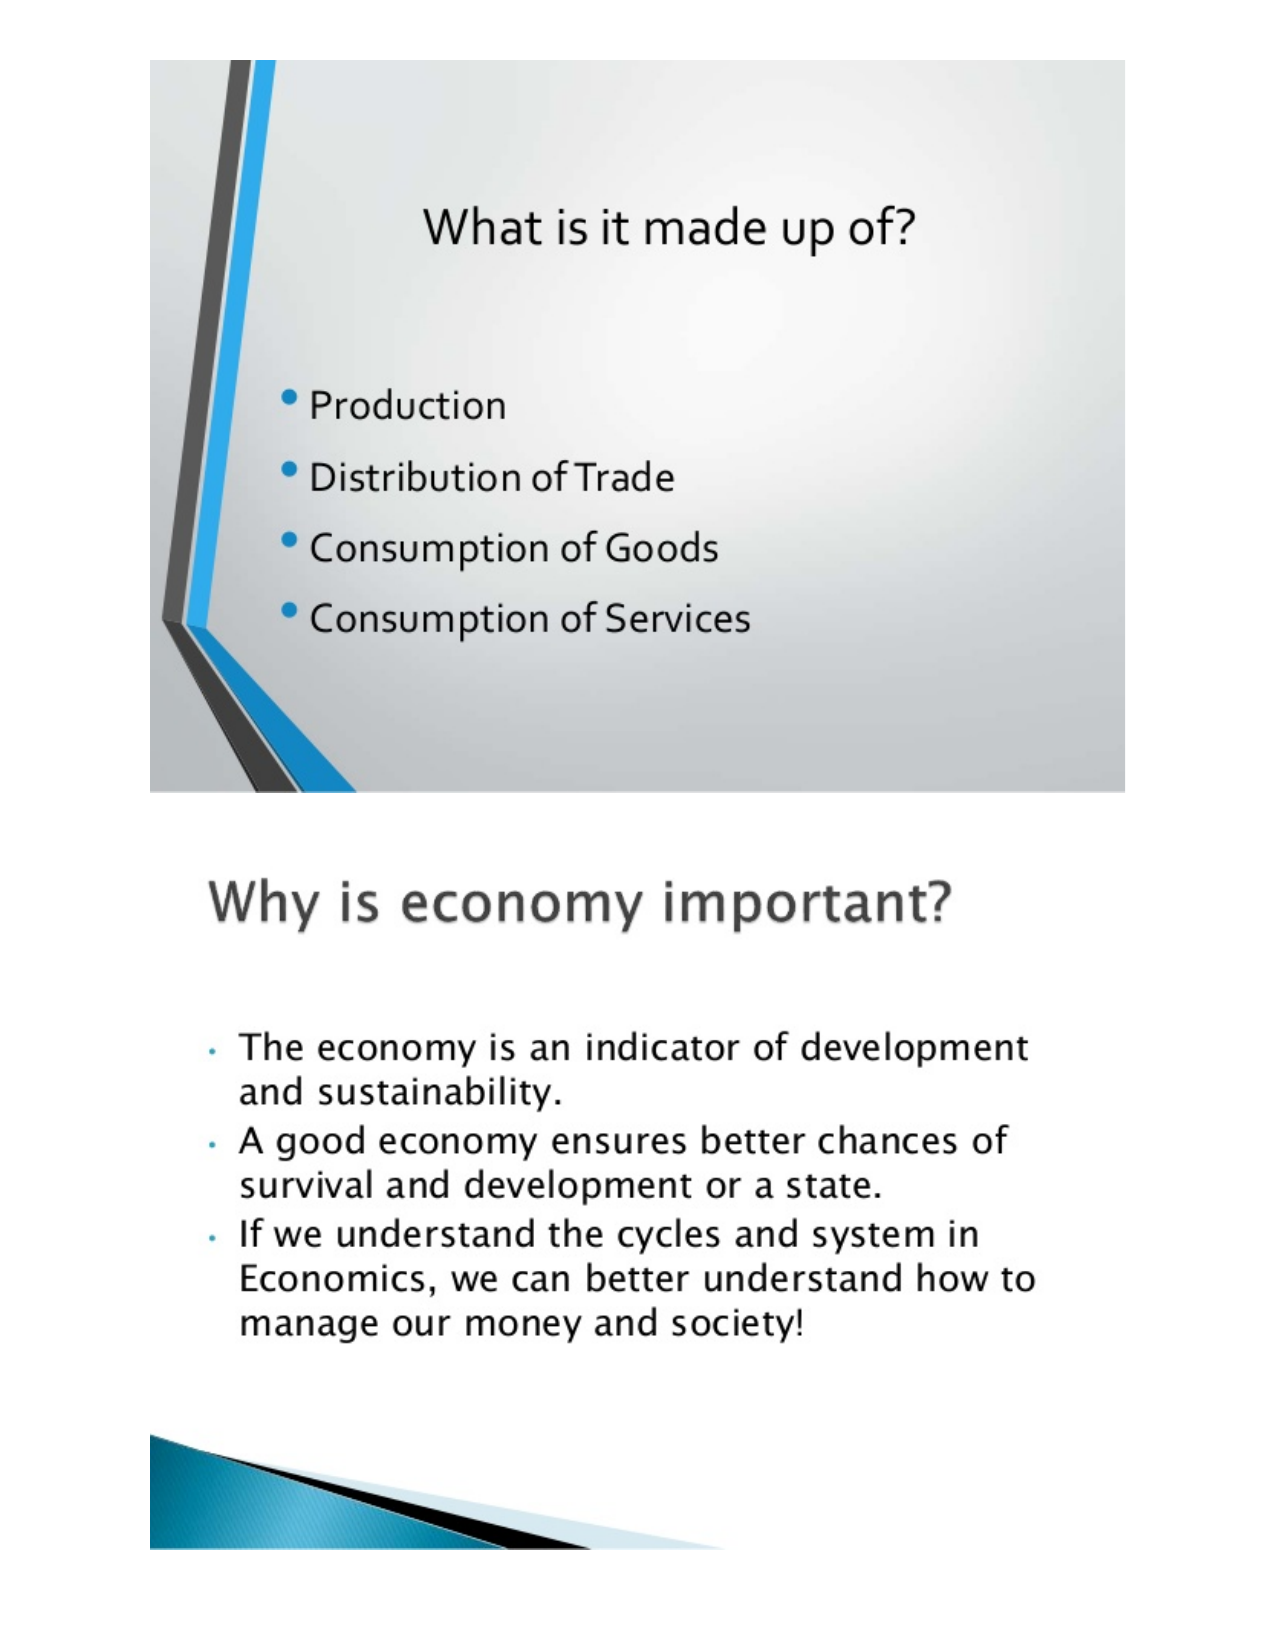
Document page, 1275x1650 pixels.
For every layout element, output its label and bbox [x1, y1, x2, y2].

picture [150, 60, 1125, 793]
picture [150, 817, 1125, 1550]
